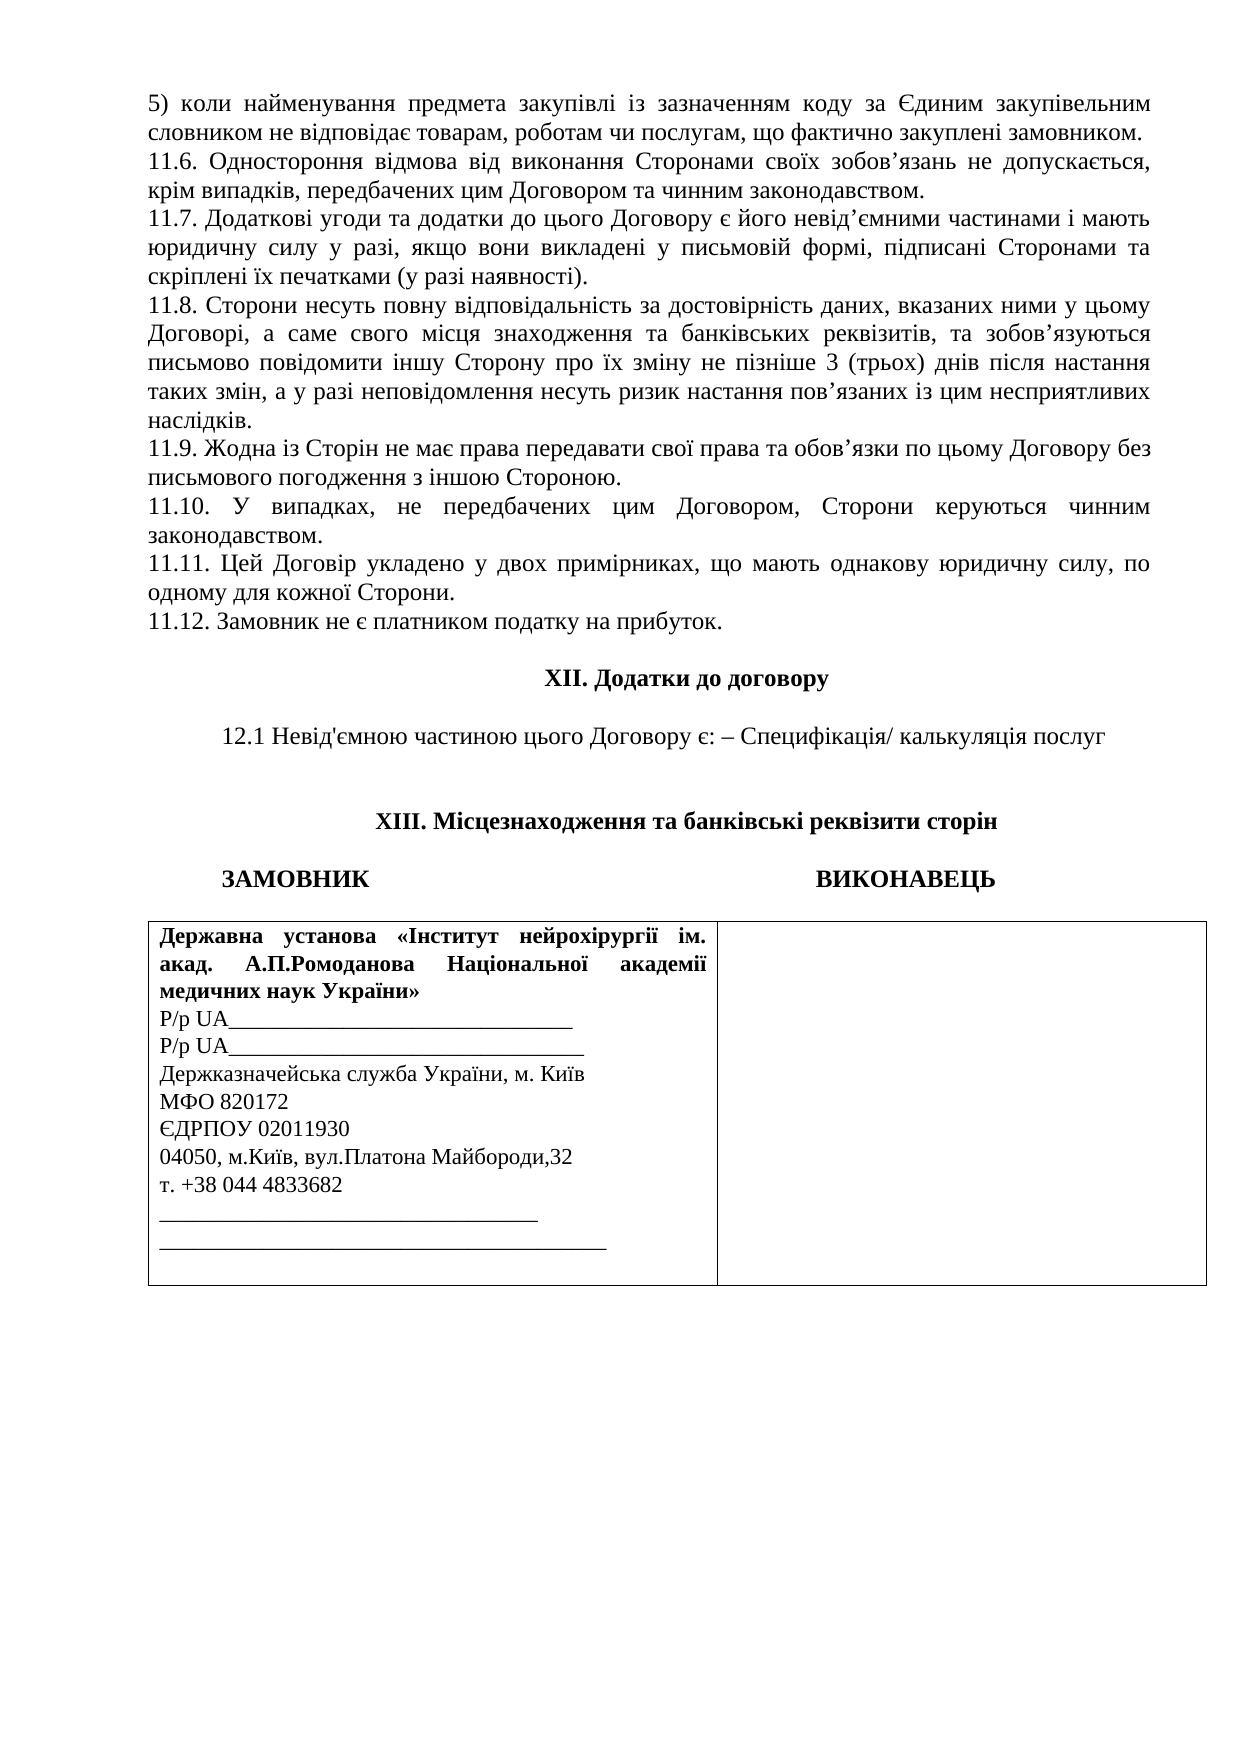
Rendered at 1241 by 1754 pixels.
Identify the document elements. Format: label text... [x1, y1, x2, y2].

text 11.9. Жодна із Сторін не має права передавати свої права та обов’язки по цьому Договору без письмового погодження з іншою Стороною. [148, 433, 1152, 491]
text 5) коли найменування предмета закупівлі із зазначенням коду за Єдиним закупівельним словником не відповідає товарам, роботам чи послугам, що фактично закуплені замовником. [148, 88, 1152, 146]
text 12.1 Невід'ємною частиною цього Договору є: – Специфікація/ калькуляція послуг [221, 721, 1152, 750]
text ЗАМОВНИК ВИКОНАВЕЦЬ [148, 864, 1152, 892]
text 11.11. Цей Договір укладено у двох примірниках, що мають однакову юридичну силу, по одному для кожної Сторони. [148, 548, 1152, 606]
text 11.6. Одностороння відмова від виконання Сторонами своїх зобов’язань не допускається, крім випадків, передбачених цим Договором та чинним законодавством. [148, 146, 1152, 203]
text 11.7. Додаткові угоди та додатки до цього Договору є його невід’ємними частинами і мають юридичну силу у разі, якщо вони викладені у письмовій формі, підписані Сторонами та скріплені їх печатками (у разі наявності). [148, 203, 1152, 290]
table_header [718, 922, 1206, 1284]
text 11.10. У випадках, не передбачених цим Договором, Сторони керуються чинним законодавством. [148, 491, 1152, 548]
text XIІI. Місцезнаходження та банківські реквізити сторін [221, 806, 1152, 835]
text XII. Додатки до договору [221, 663, 1152, 692]
text 11.12. Замовник не є платником податку на прибуток. [148, 606, 1152, 635]
table_header Державна установа «Інститут нейрохірургії ім. акад. А.П.Ромоданова Національної академії медичних наук України» Р/р UA______________________________ Р/р UA_______________________________ Держказначейська служба України, м. Київ МФО 820172 ЄДРПОУ 02011930 04050, м.Київ, вул.Платона Майбороди,32 т. +38 044 4833682 _________________________________ _______________________________________ [149, 922, 717, 1284]
text 11.8. Сторони несуть повну відповідальність за достовірність даних, вказаних ними у цьому Договорі, а саме свого місця знаходження та банківських реквізитів, та зобов’язуються письмово повідомити іншу Сторону про їх зміну не пізніше 3 (трьох) днів після настання таких змін, а у разі неповідомлення несуть ризик настання пов’язаних із цим несприятливих наслідків. [148, 290, 1152, 433]
